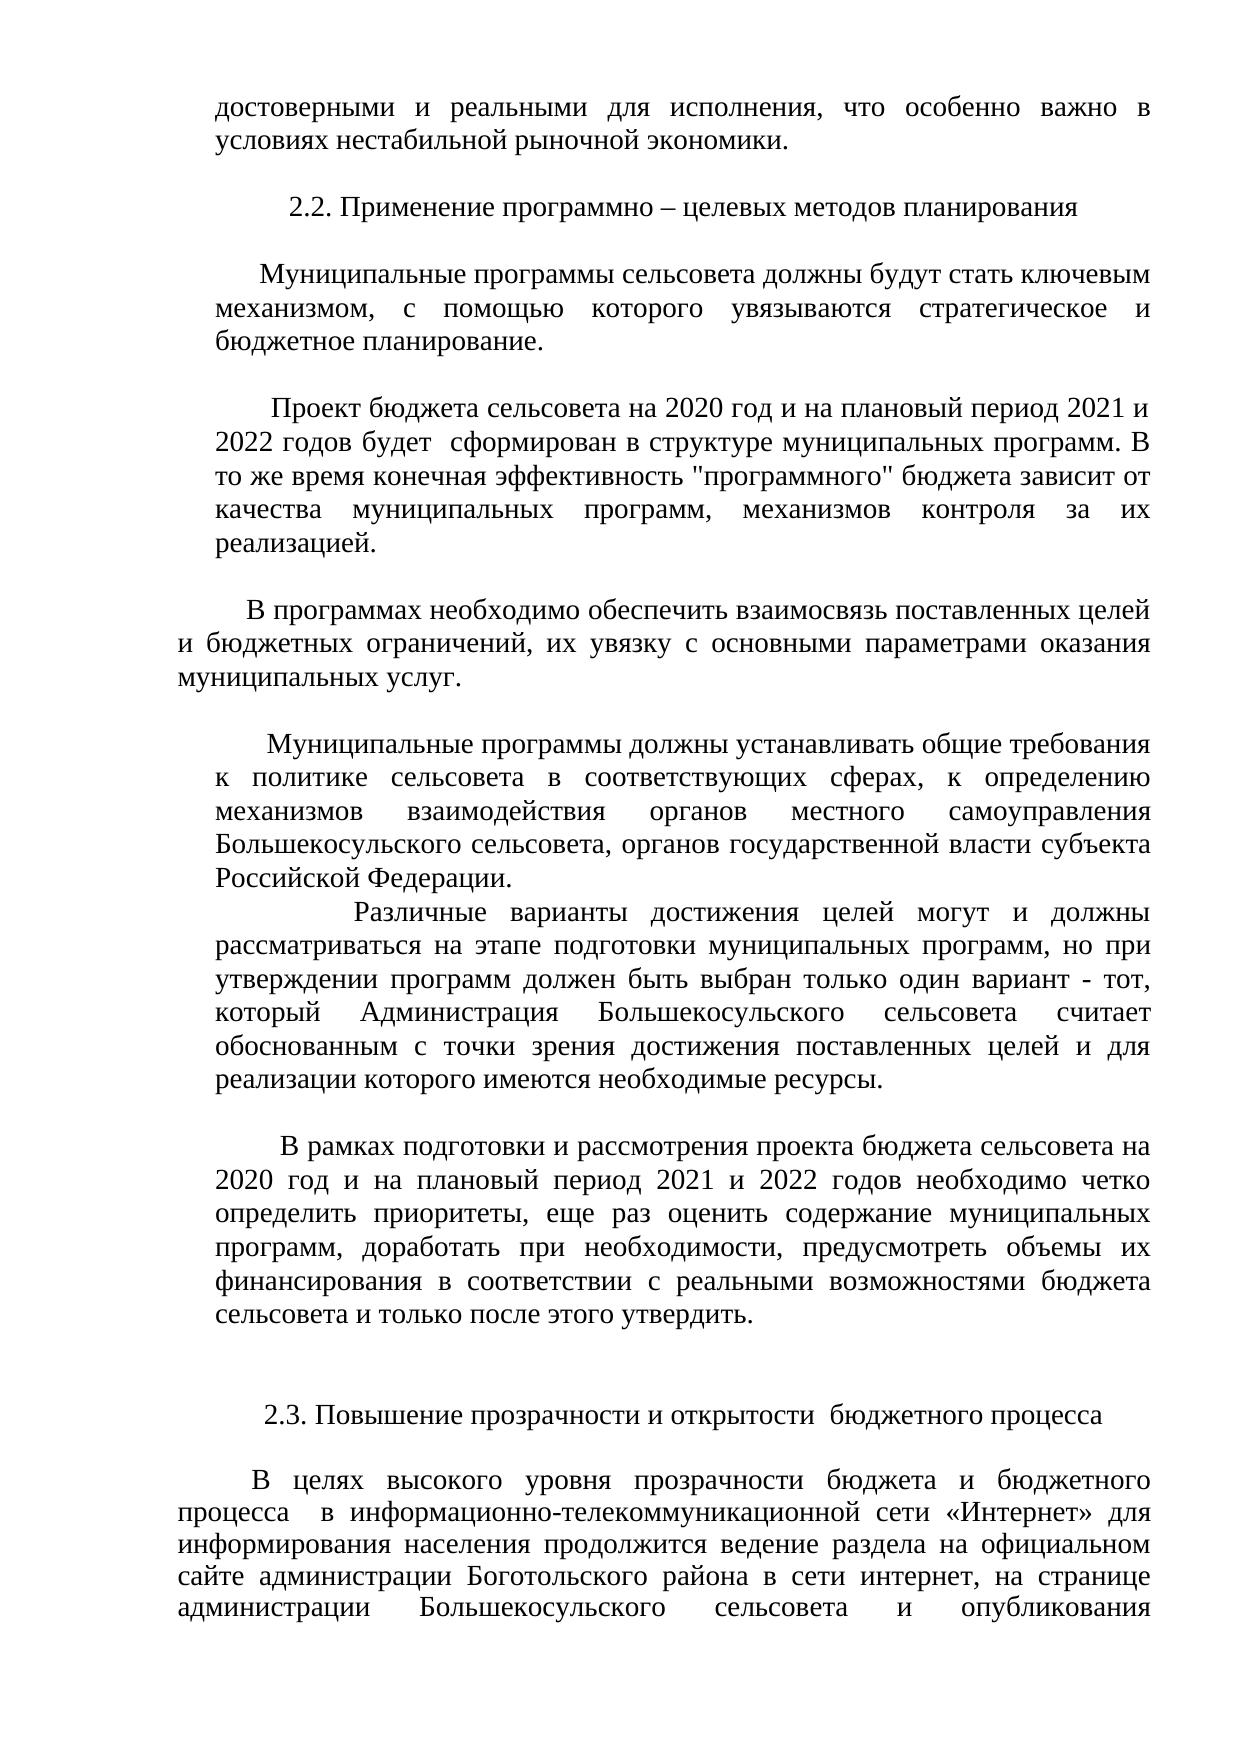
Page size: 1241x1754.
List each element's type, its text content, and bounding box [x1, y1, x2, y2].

text 2.2. Применение программно – целевых методов планирования [215, 189, 1152, 223]
text 2.3. Повышение прозрачности и открытости бюджетного процесса [215, 1397, 1152, 1430]
text Муниципальные программы сельсовета должны будут стать ключевым механизмом, с помощью которого увязываются стратегическое и бюджетное планирование. [215, 256, 1152, 357]
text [177, 1464, 1152, 1623]
text В рамках подготовки и рассмотрения проекта бюджета сельсовета на 2020 год и на плановый период 2021 и 2022 годов необходимо четко определить приоритеты, еще раз оценить содержание муниципальных программ, доработать при необходимости, предусмотреть объемы их финансирования в соответствии с реальными возможностями бюджета сельсовета и только после этого утвердить. [215, 1128, 1152, 1330]
text В программах необходимо обеспечить взаимосвязь поставленных целей и бюджетных ограничений, их увязку с основными параметрами оказания муниципальных услуг. [177, 592, 1152, 692]
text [215, 89, 1152, 156]
text Муниципальные программы должны устанавливать общие требования к политике сельсовета в соответствующих сферах, к определению механизмов взаимодействия органов местного самоуправления Большекосульского сельсовета, органов государственной власти субъекта Российской Федерации. [215, 726, 1152, 894]
text Проект бюджета сельсовета на 2020 год и на плановый период 2021 и 2022 годов будет сформирован в структуре муниципальных программ. В то же время конечная эффективность "программного" бюджета зависит от качества муниципальных программ, механизмов контроля за их реализацией. [215, 391, 1152, 558]
text Различные варианты достижения целей могут и должны рассматриваться на этапе подготовки муниципальных программ, но при утверждении программ должен быть выбран только один вариант - тот, который Администрация Большекосульского сельсовета считает обоснованным с точки зрения достижения поставленных целей и для реализации которого имеются необходимые ресурсы. [215, 894, 1152, 1095]
